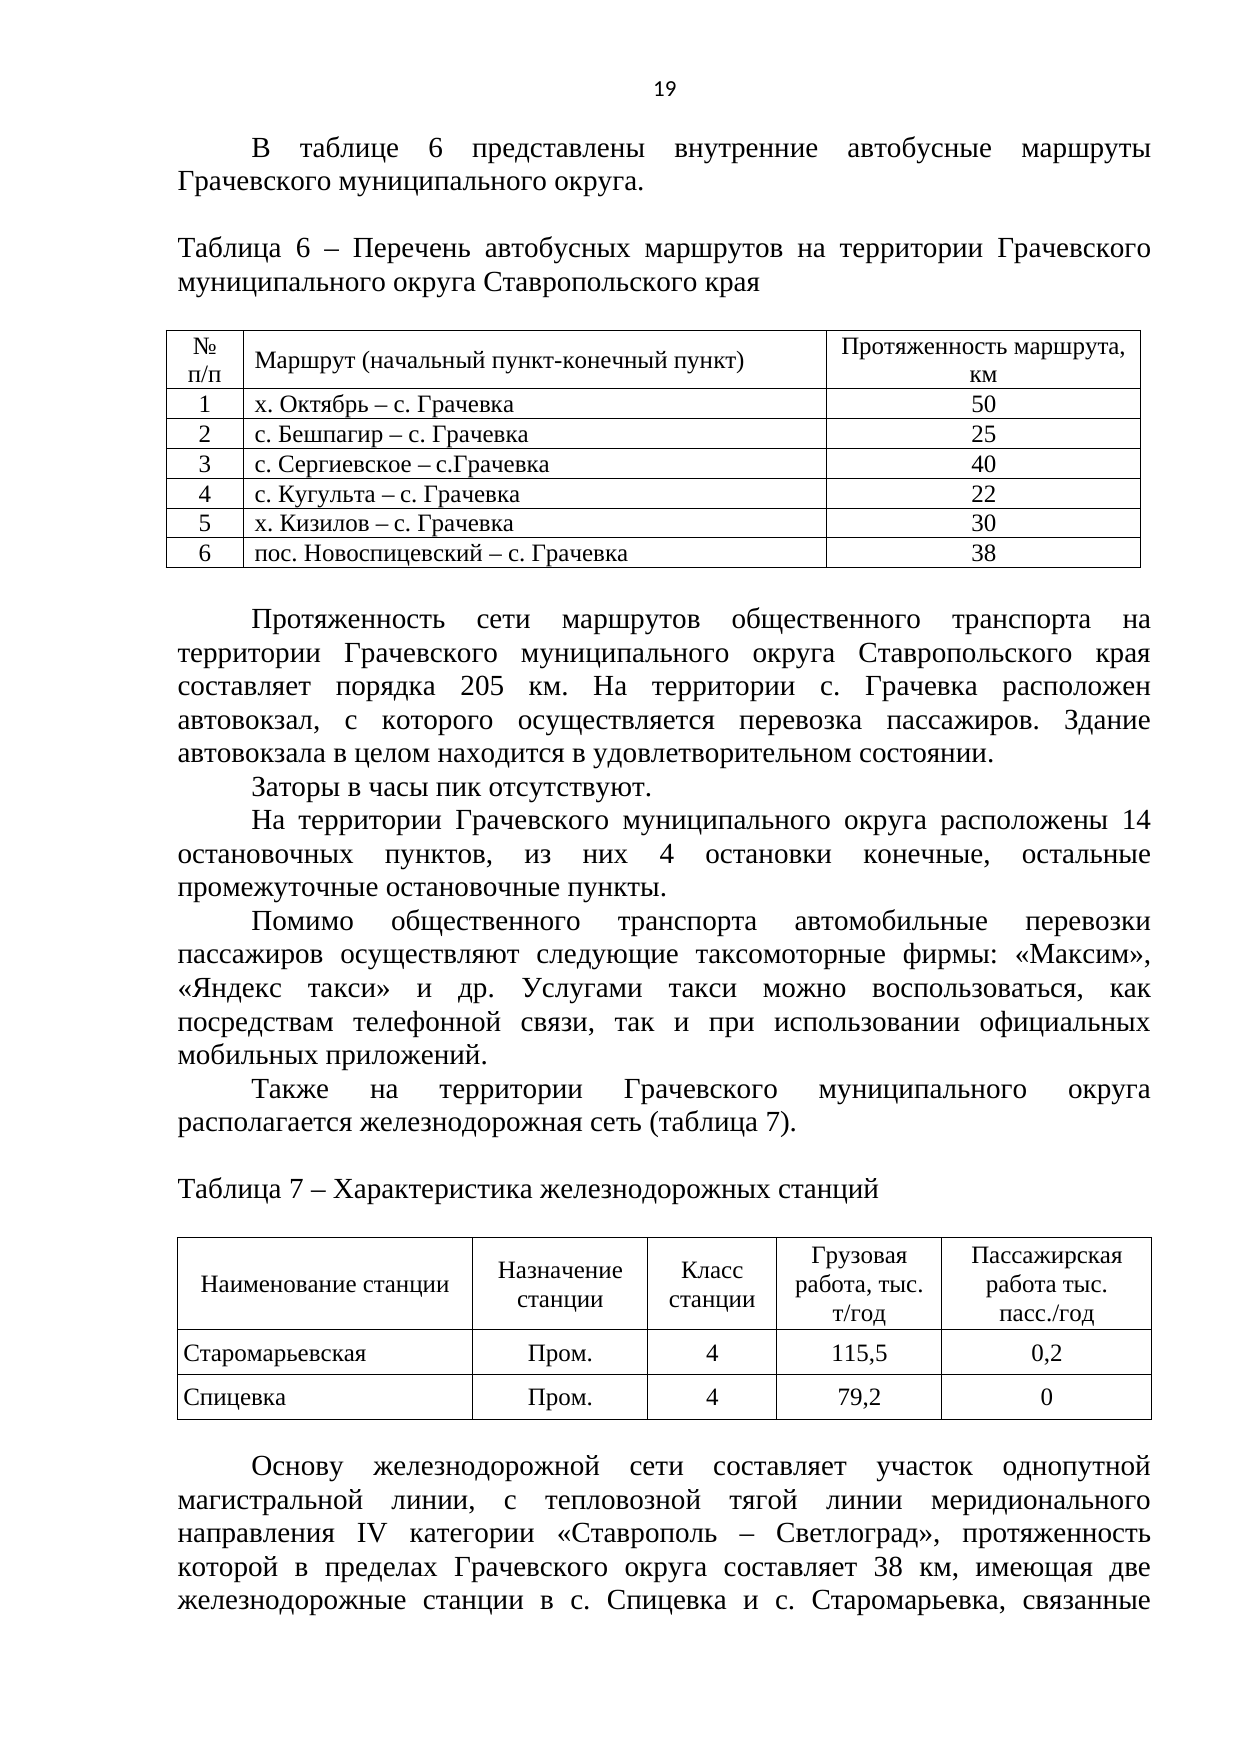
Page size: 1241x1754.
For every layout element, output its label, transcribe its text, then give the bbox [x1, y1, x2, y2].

table_header № п/п [167, 331, 243, 388]
table_cell х. Кизилов – с. Грачевка [244, 509, 826, 537]
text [177, 1448, 1152, 1616]
list На территории Грачевского муниципального округа расположены 14 остановочных пунктов, из них 4 остановки конечные, остальные промежуточные остановочные пункты. [177, 802, 1152, 903]
text Таблица 6 – Перечень автобусных маршрутов на территории Грачевского муниципального округа Ставропольского края [177, 231, 1152, 298]
table_cell 2 [167, 419, 243, 448]
table_cell 3 [167, 449, 243, 478]
table_header Наименование станции [178, 1238, 472, 1329]
table_header Класс станции [648, 1238, 776, 1329]
table_cell 4 [648, 1375, 776, 1418]
table_cell х. Октябрь – с. Грачевка [244, 389, 826, 418]
table_cell 1 [167, 389, 243, 418]
text В таблице 6 представлены внутренние автобусные маршруты Грачевского муниципального округа. [177, 130, 1152, 197]
table_cell Спицевка [178, 1375, 472, 1418]
table_cell 22 [827, 479, 1140, 507]
table_cell 115,5 [777, 1330, 941, 1374]
table_cell 0 [942, 1375, 1151, 1418]
table_cell 4 [648, 1330, 776, 1374]
table_cell 38 [827, 538, 1140, 567]
list Помимо общественного транспорта автомобильные перевозки пассажиров осуществляют следующие таксомоторные фирмы: «Максим», «Яндекс такси» и др. Услугами такси можно воспользоваться, как посредствам телефонной связи, так и при использовании официальных мобильных приложений. [177, 903, 1152, 1071]
table_cell 5 [167, 509, 243, 537]
table_cell 0,2 [942, 1330, 1151, 1374]
text Заторы в часы пик отсутствуют. [177, 769, 1152, 802]
table_cell пос. Новоспицевский – с. Грачевка [244, 538, 826, 567]
table_cell 30 [827, 509, 1140, 537]
table_header Протяженность маршрута, км [827, 331, 1140, 388]
table_header Пассажирская работа тыс. пасс./год [942, 1238, 1151, 1329]
text Протяженность сети маршрутов общественного транспорта на территории Грачевского муниципального округа Ставропольского края составляет порядка 205 км. На территории с. Грачевка расположен автовокзал, с которого осуществляется перевозка пассажиров. Здание автовокзала в целом находится в удовлетворительном состоянии. [177, 601, 1152, 769]
table_cell 79,2 [777, 1375, 941, 1418]
table_cell Пром. [473, 1330, 647, 1374]
text Таблица 7 – Характеристика железнодорожных станций [177, 1171, 1152, 1205]
table_cell 50 [827, 389, 1140, 418]
table_cell с. Сергиевское – с.Грачевка [244, 449, 826, 478]
table_header Маршрут (начальный пункт-конечный пункт) [244, 331, 826, 388]
table_cell Старомарьевская [178, 1330, 472, 1374]
table_cell 40 [827, 449, 1140, 478]
table_header Назначение станции [473, 1238, 647, 1329]
table_cell Пром. [473, 1375, 647, 1418]
table_cell с. Бешпагир – с. Грачевка [244, 419, 826, 448]
table_header Грузовая работа, тыс. т/год [777, 1238, 941, 1329]
table_cell 6 [167, 538, 243, 567]
table_cell 4 [167, 479, 243, 507]
text Также на территории Грачевского муниципального округа располагается железнодорожная сеть (таблица 7). [177, 1071, 1152, 1138]
table_cell 25 [827, 419, 1140, 448]
table_cell с. Кугульта – с. Грачевка [244, 479, 826, 507]
